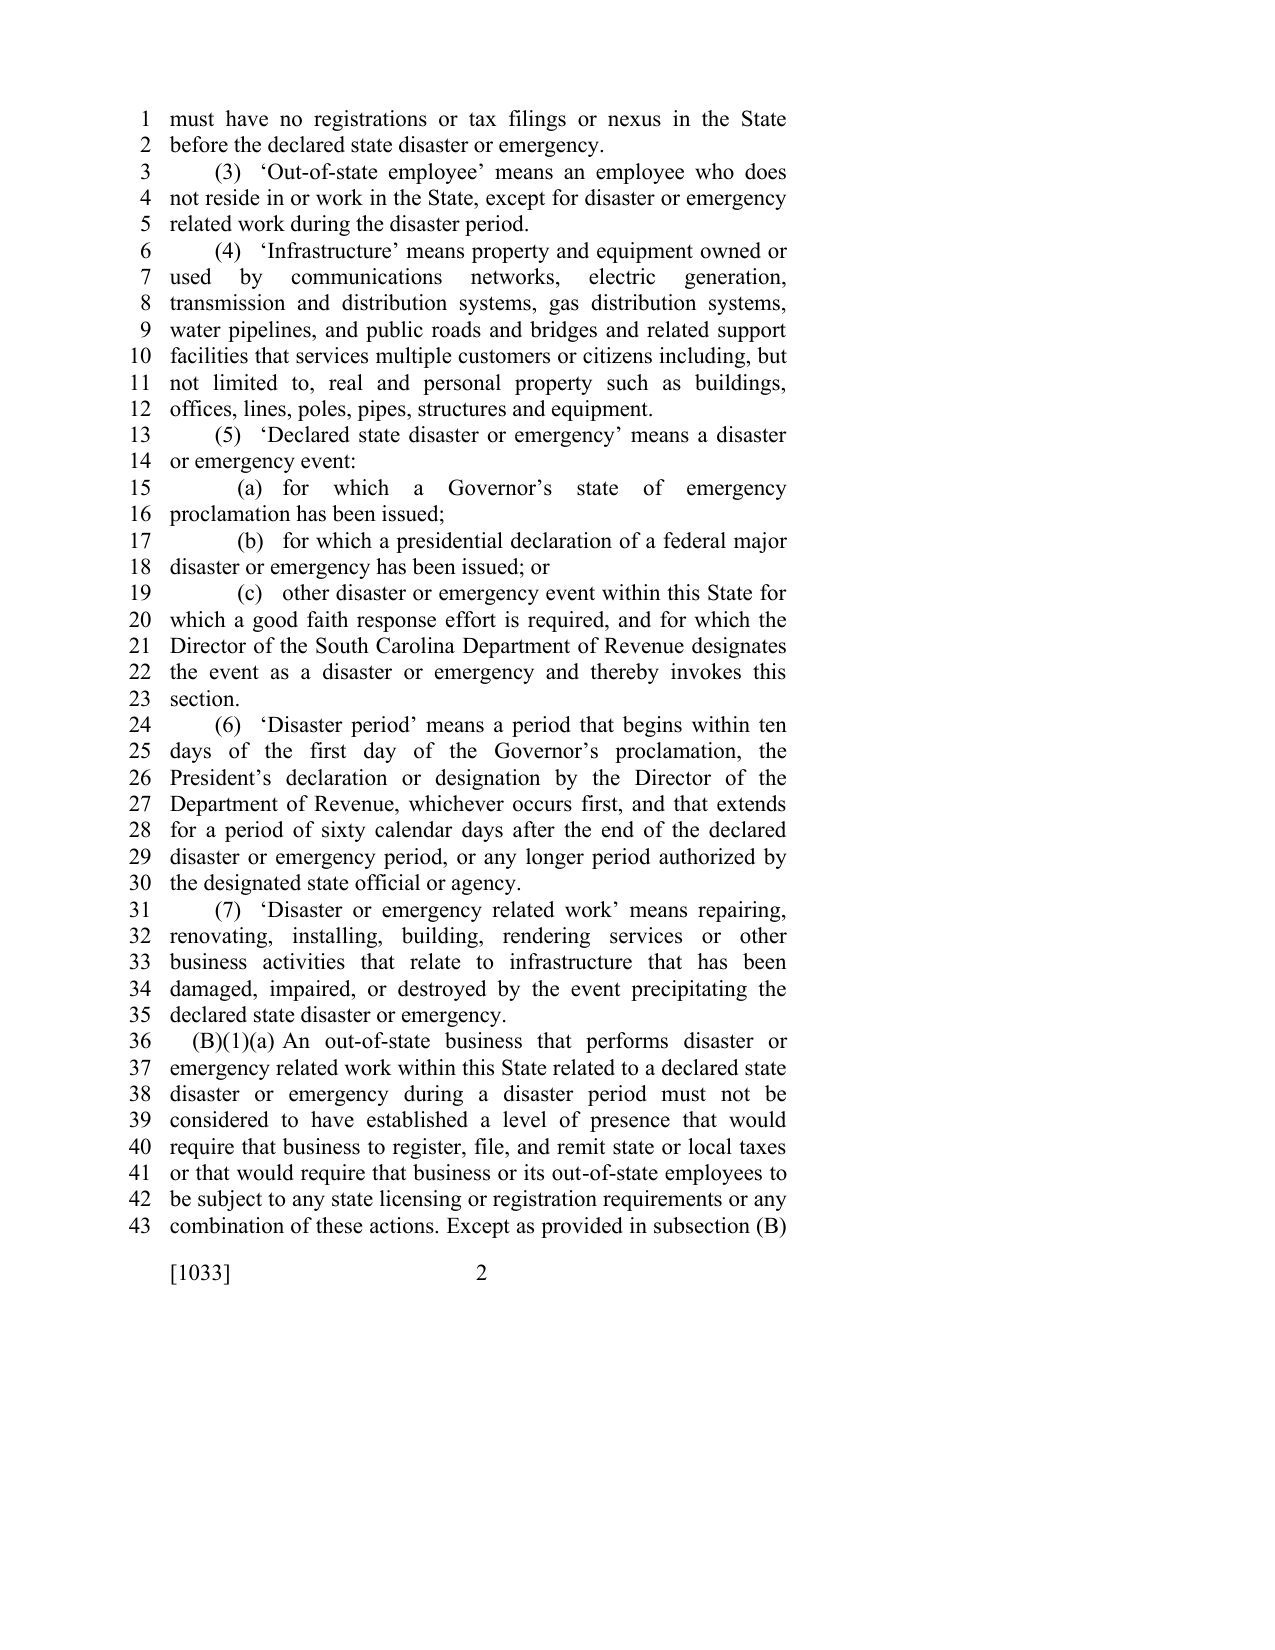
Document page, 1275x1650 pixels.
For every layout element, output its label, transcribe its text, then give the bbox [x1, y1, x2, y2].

text (c) other disaster or emergency event within this State for which a good faith response effort is required, and for which the Director of the South Carolina Department of Revenue designates the event as a disaster or emergency and thereby invokes this section. [169, 579, 787, 711]
text (3) ‘Out-of-state employee’ means an employee who does not reside in or work in the State, except for disaster or emergency related work during the disaster period. [169, 158, 787, 237]
text (b) for which a presidential declaration of a federal major disaster or emergency has been issued; or [169, 527, 787, 579]
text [169, 105, 787, 158]
text (5) ‘Declared state disaster or emergency’ means a disaster or emergency event: [169, 421, 787, 474]
text (7) ‘Disaster or emergency related work’ means repairing, renovating, installing, building, rendering services or other business activities that relate to infrastructure that has been damaged, impaired, or destroyed by the event precipitating the declared state disaster or emergency. [169, 896, 787, 1027]
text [169, 1027, 787, 1238]
text (6) ‘Disaster period’ means a period that begins within ten days of the first day of the Governor’s proclamation, the President’s declaration or designation by the Director of the Department of Revenue, whichever occurs first, and that extends for a period of sixty calendar days after the end of the declared disaster or emergency period, or any longer period authorized by the designated state official or agency. [169, 711, 787, 896]
text (4) ‘Infrastructure’ means property and equipment owned or used by communications networks, electric generation, transmission and distribution systems, gas distribution systems, water pipelines, and public roads and bridges and related support facilities that services multiple customers or citizens including, but not limited to, real and personal property such as buildings, offices, lines, poles, pipes, structures and equipment. [169, 237, 787, 421]
text (a) for which a Governor’s state of emergency proclamation has been issued; [169, 474, 787, 527]
